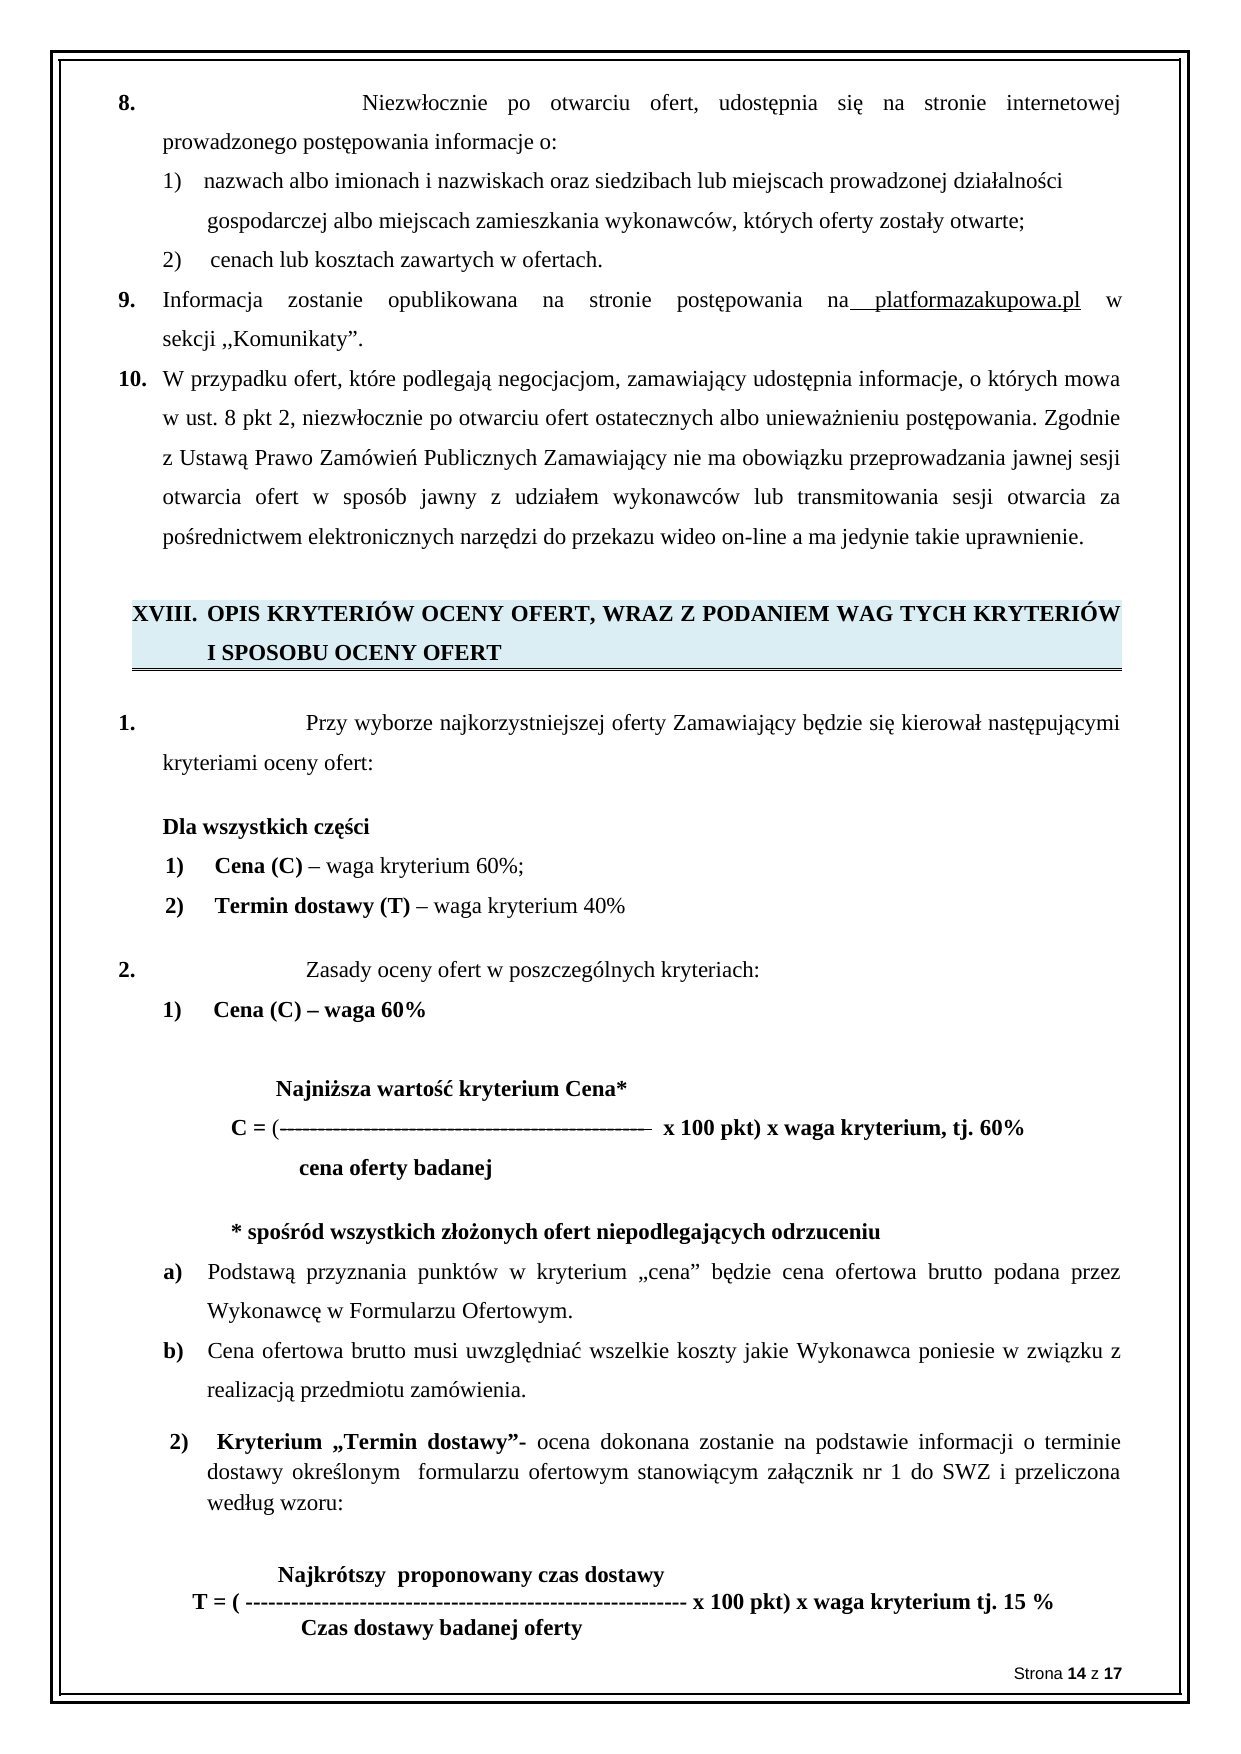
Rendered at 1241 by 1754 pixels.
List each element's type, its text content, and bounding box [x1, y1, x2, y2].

list Przy wyborze najkorzystniejszej oferty Zamawiający będzie się kierował następującymi kryteriami oceny ofert: [118, 709, 1122, 775]
text Najkrótszy proponowany czas dostawy [192, 1562, 1122, 1588]
list Kryterium „Termin dostawy”- ocena dokonana zostanie na podstawie informacji o terminie dostawy określonym formularzu ofertowym stanowiącym załącznik nr 1 do SWZ i przeliczona według wzoru: [169, 1428, 1122, 1515]
text T = ( ---------------------------------------------------------- x 100 pkt) x waga kryterium tj. 15 % [192, 1588, 1122, 1614]
list Cena ofertowa brutto musi uwzględniać wszelkie koszty jakie Wykonawca poniesie w związku z realizacją przedmiotu zamówienia. [163, 1337, 1122, 1403]
list Informacja zostanie opublikowana na stronie postępowania na platformazakupowa.pl w sekcji ,,Komunikaty”. [118, 286, 1122, 352]
text C = (------------------------------------------------ x 100 pkt) x waga kryterium, tj. 60% [231, 1114, 1122, 1141]
list Zasady oceny ofert w poszczególnych kryteriach: [118, 956, 1122, 983]
list OPIS KRYTERIÓW OCENY OFERT, WRAZ Z PODANIEM WAG TYCH KRYTERIÓW I SPOSOBU OCENY OFERT [132, 600, 1122, 668]
text Dla wszystkich części [162, 813, 1122, 839]
text cena oferty badanej [299, 1154, 1122, 1180]
text Najniższa wartość kryterium Cena* [213, 1075, 1122, 1101]
list Cena (C) – waga kryterium 60%; [165, 852, 1122, 879]
list W przypadku ofert, które podlegają negocjacjom, zamawiający udostępnia informacje, o których mowa w ust. 8 pkt 2, niezwłocznie po otwarciu ofert ostatecznych albo unieważnieniu postępowania. Zgodnie z Ustawą Prawo Zamówień Publicznych Zamawiający nie ma obowiązku przeprowadzania jawnej sesji otwarcia ofert w sposób jawny z udziałem wykonawców lub transmitowania sesji otwarcia za pośrednictwem elektronicznych narzędzi do przekazu wideo on-line a ma jedynie takie uprawnienie. [118, 365, 1122, 549]
list Niezwłocznie po otwarciu ofert, udostępnia się na stronie internetowej prowadzonego postępowania informacje o: [118, 89, 1122, 154]
text 2) cenach lub kosztach zawartych w ofertach. [162, 247, 1122, 273]
text * spośród wszystkich złożonych ofert niepodlegających odrzuceniu [157, 1218, 1122, 1245]
list Podstawą przyznania punktów w kryterium „cena” będzie cena ofertowa brutto podana przez Wykonawcę w Formularzu Ofertowym. [163, 1258, 1122, 1324]
list Termin dostawy (T) – waga kryterium 40% [165, 892, 1122, 918]
text Czas dostawy badanej oferty [192, 1614, 1122, 1641]
list Cena (C) – waga 60% [162, 996, 1122, 1022]
text 1) nazwach albo imionach i nazwiskach oraz siedzibach lub miejscach prowadzonej działalności gospodarczej albo miejscach zamieszkania wykonawców, których oferty zostały otwarte; [162, 168, 1122, 233]
